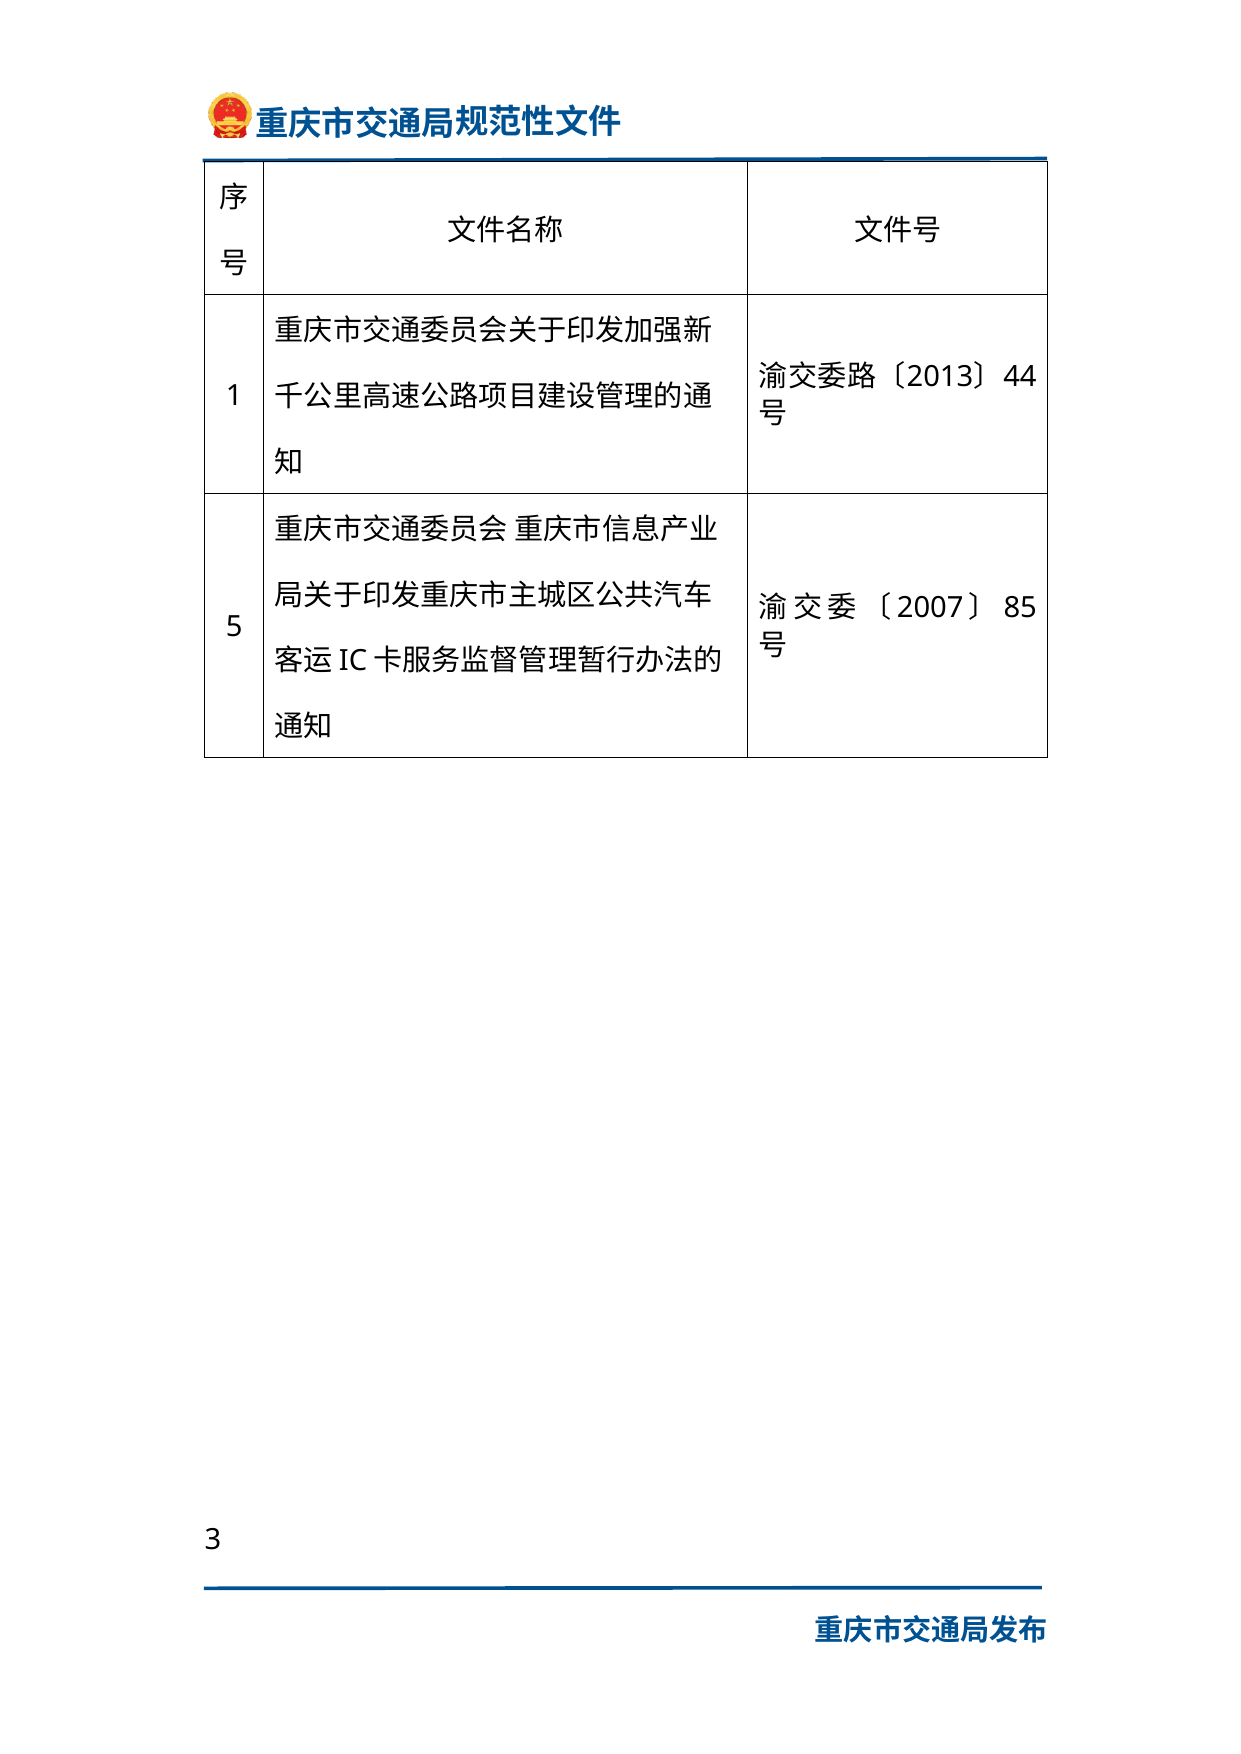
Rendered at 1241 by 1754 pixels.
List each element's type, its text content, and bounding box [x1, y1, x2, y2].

table_cell 5 [205, 494, 263, 757]
table_cell 重庆市交通委员会 重庆市信息产业局关于印发重庆市主城区公共汽车客运IC卡服务监督管理暂行办法的通知 [264, 494, 747, 757]
table_header 文件号 [748, 162, 1047, 294]
table_header 序号 [205, 162, 263, 294]
table_cell 重庆市交通委员会关于印发加强新千公里高速公路项目建设管理的通知 [264, 295, 747, 492]
picture [204, 90, 255, 142]
table_header 文件名称 [264, 162, 747, 294]
table_cell 1 [205, 295, 263, 492]
table_cell 渝交委路〔2013〕44号 [748, 295, 1047, 492]
table_cell 渝交委〔2007〕85号 [748, 494, 1047, 757]
